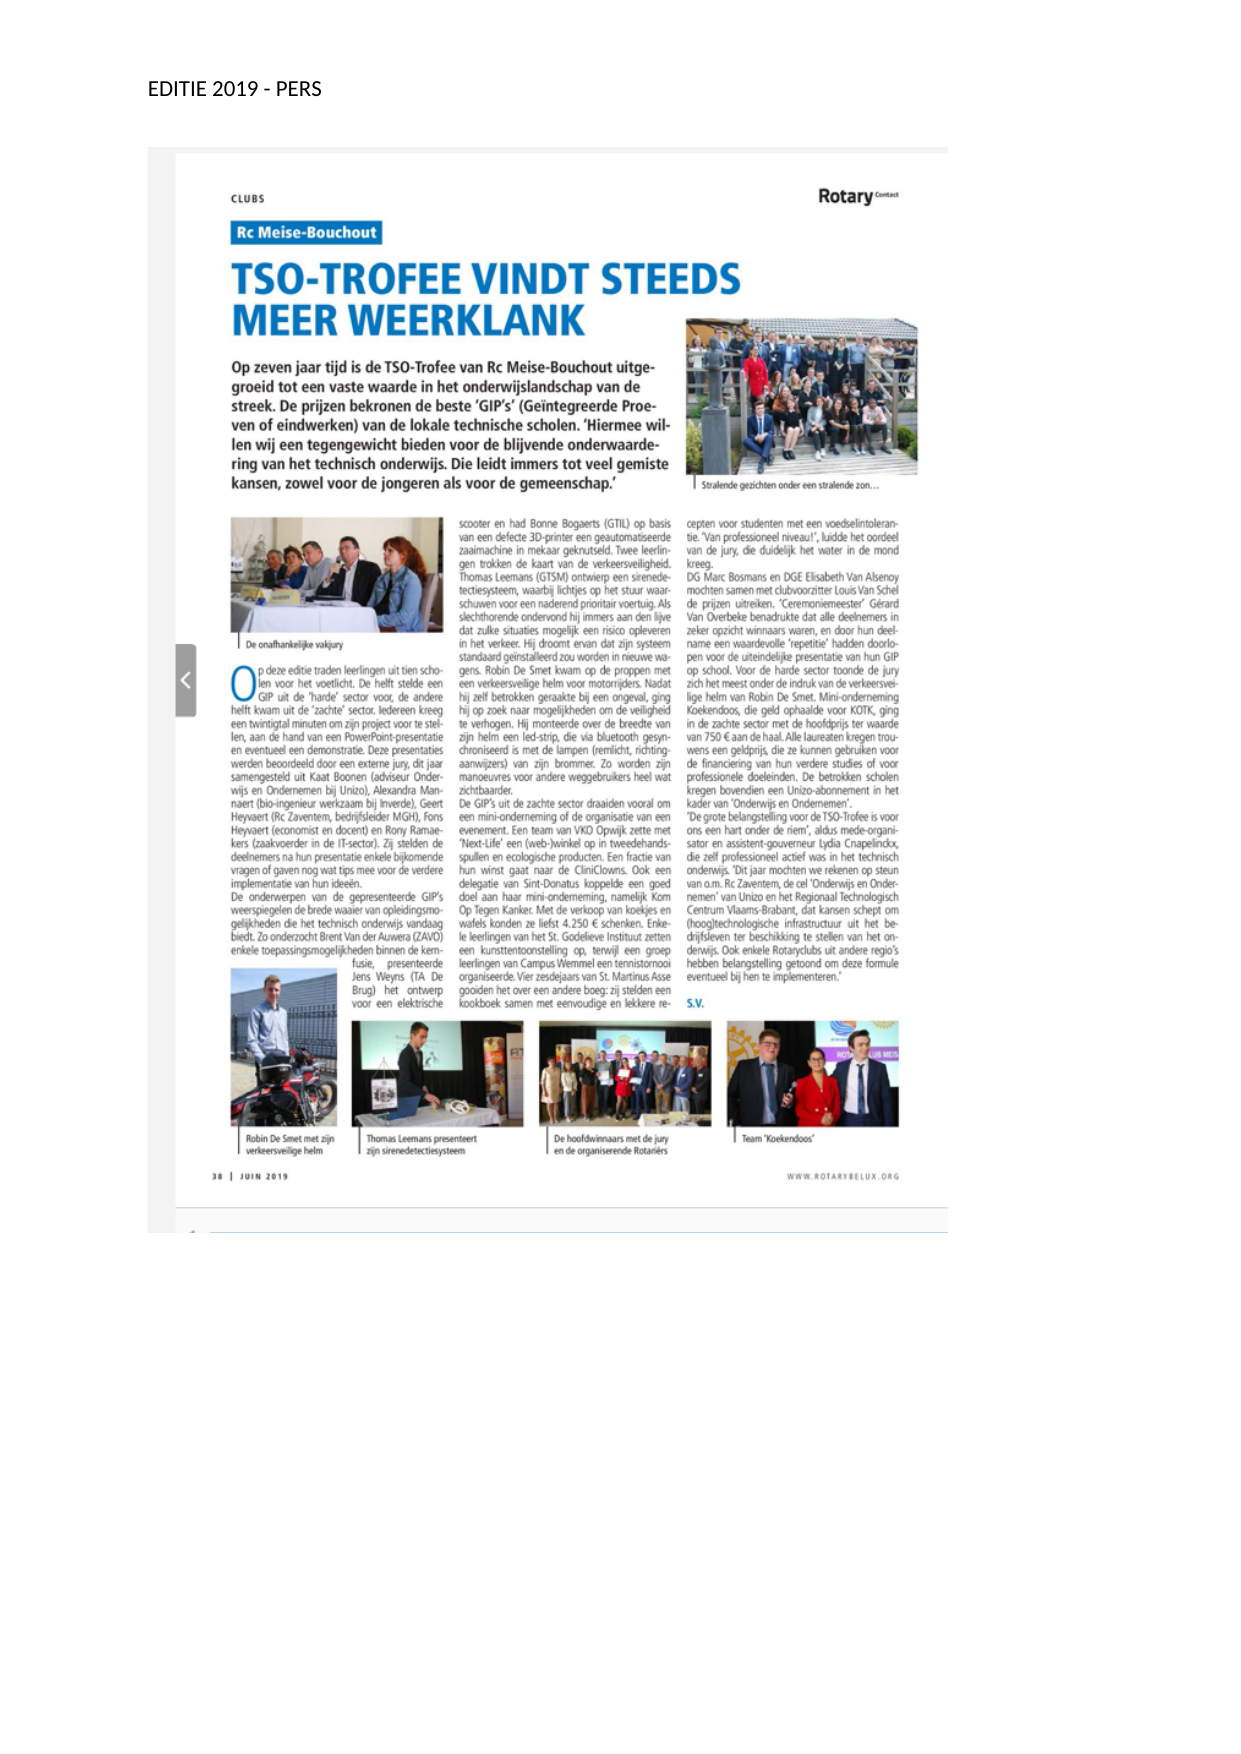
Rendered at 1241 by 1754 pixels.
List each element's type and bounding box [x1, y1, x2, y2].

picture [147, 147, 948, 1233]
